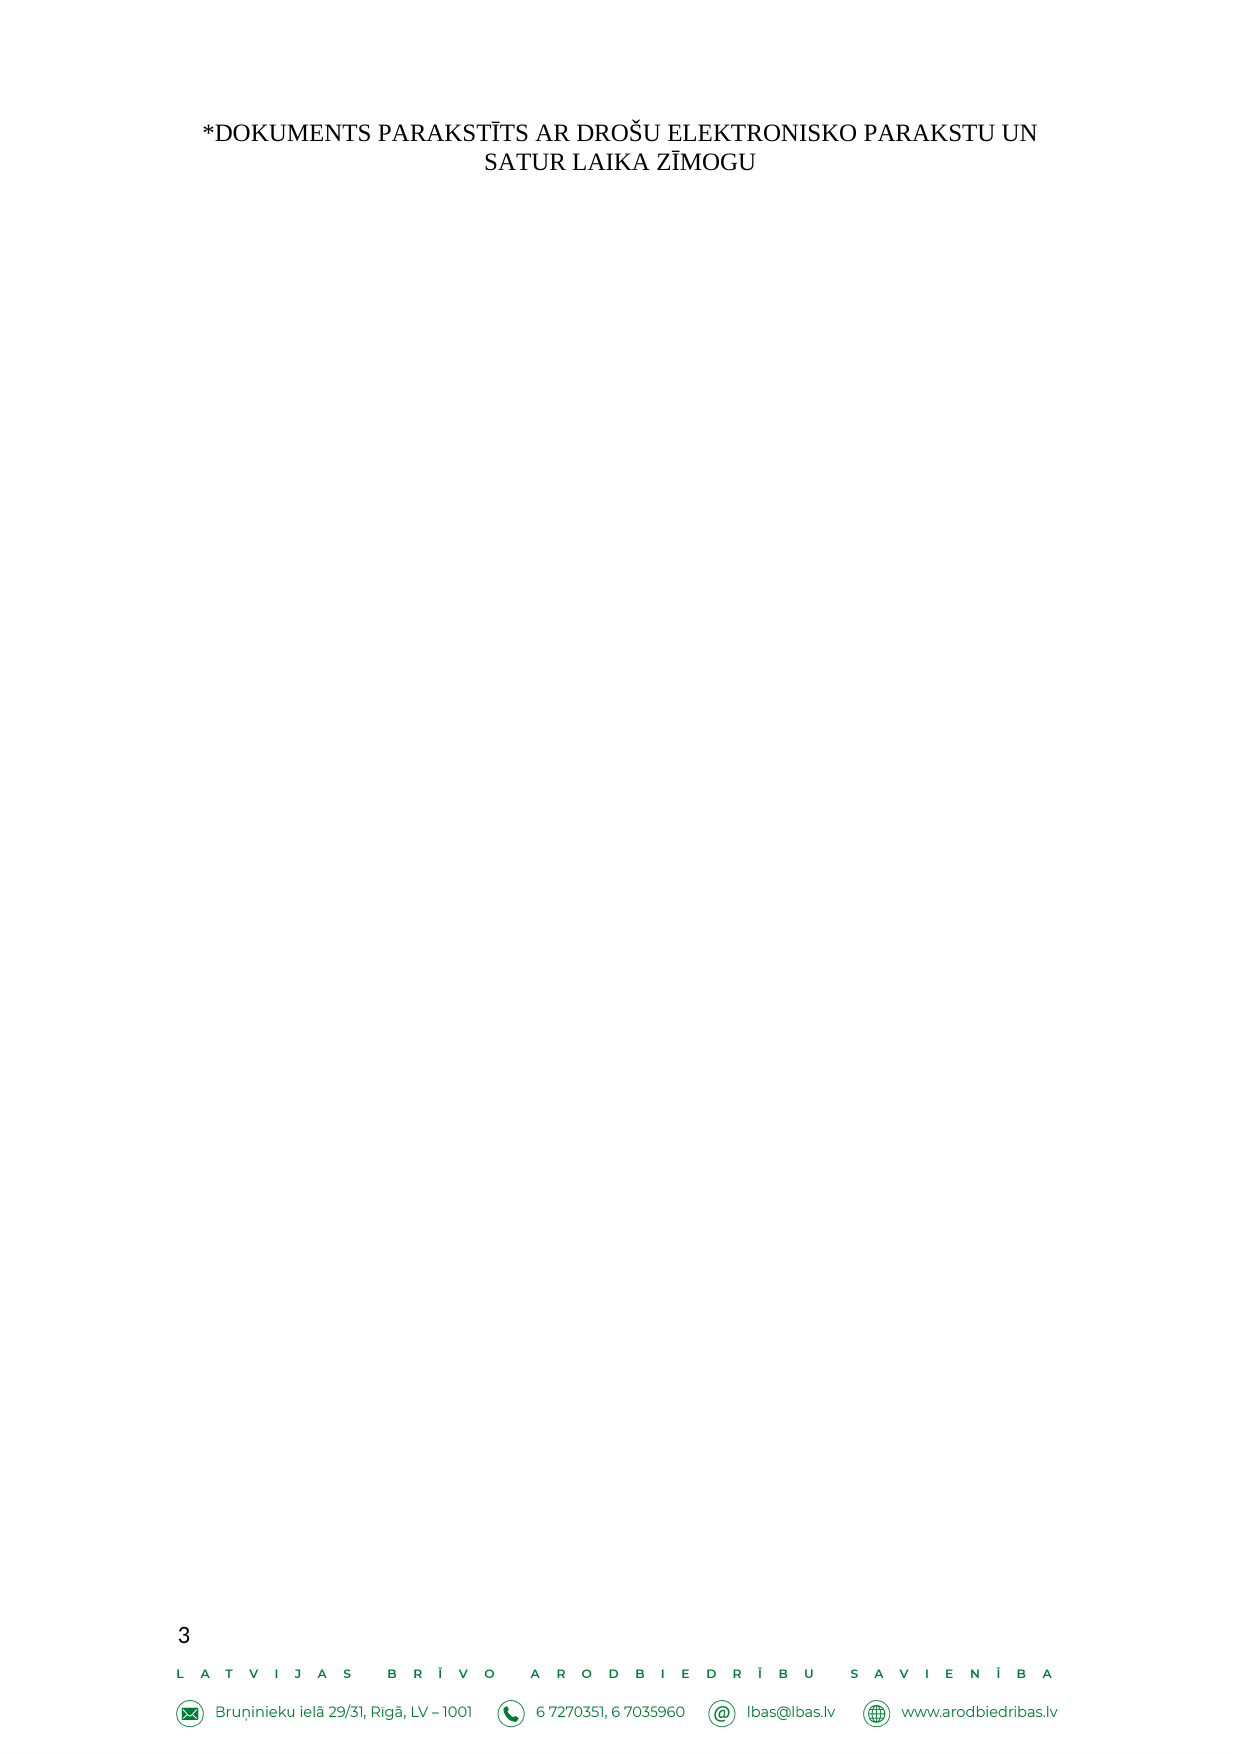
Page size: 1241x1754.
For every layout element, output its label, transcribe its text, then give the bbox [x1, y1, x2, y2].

text *DOKUMENTS PARAKSTĪTS AR DROŠU ELEKTRONISKO PARAKSTU UN SATUR LAIKA ZĪMOGU [177, 118, 1063, 176]
picture [0, 1638, 1232, 1754]
